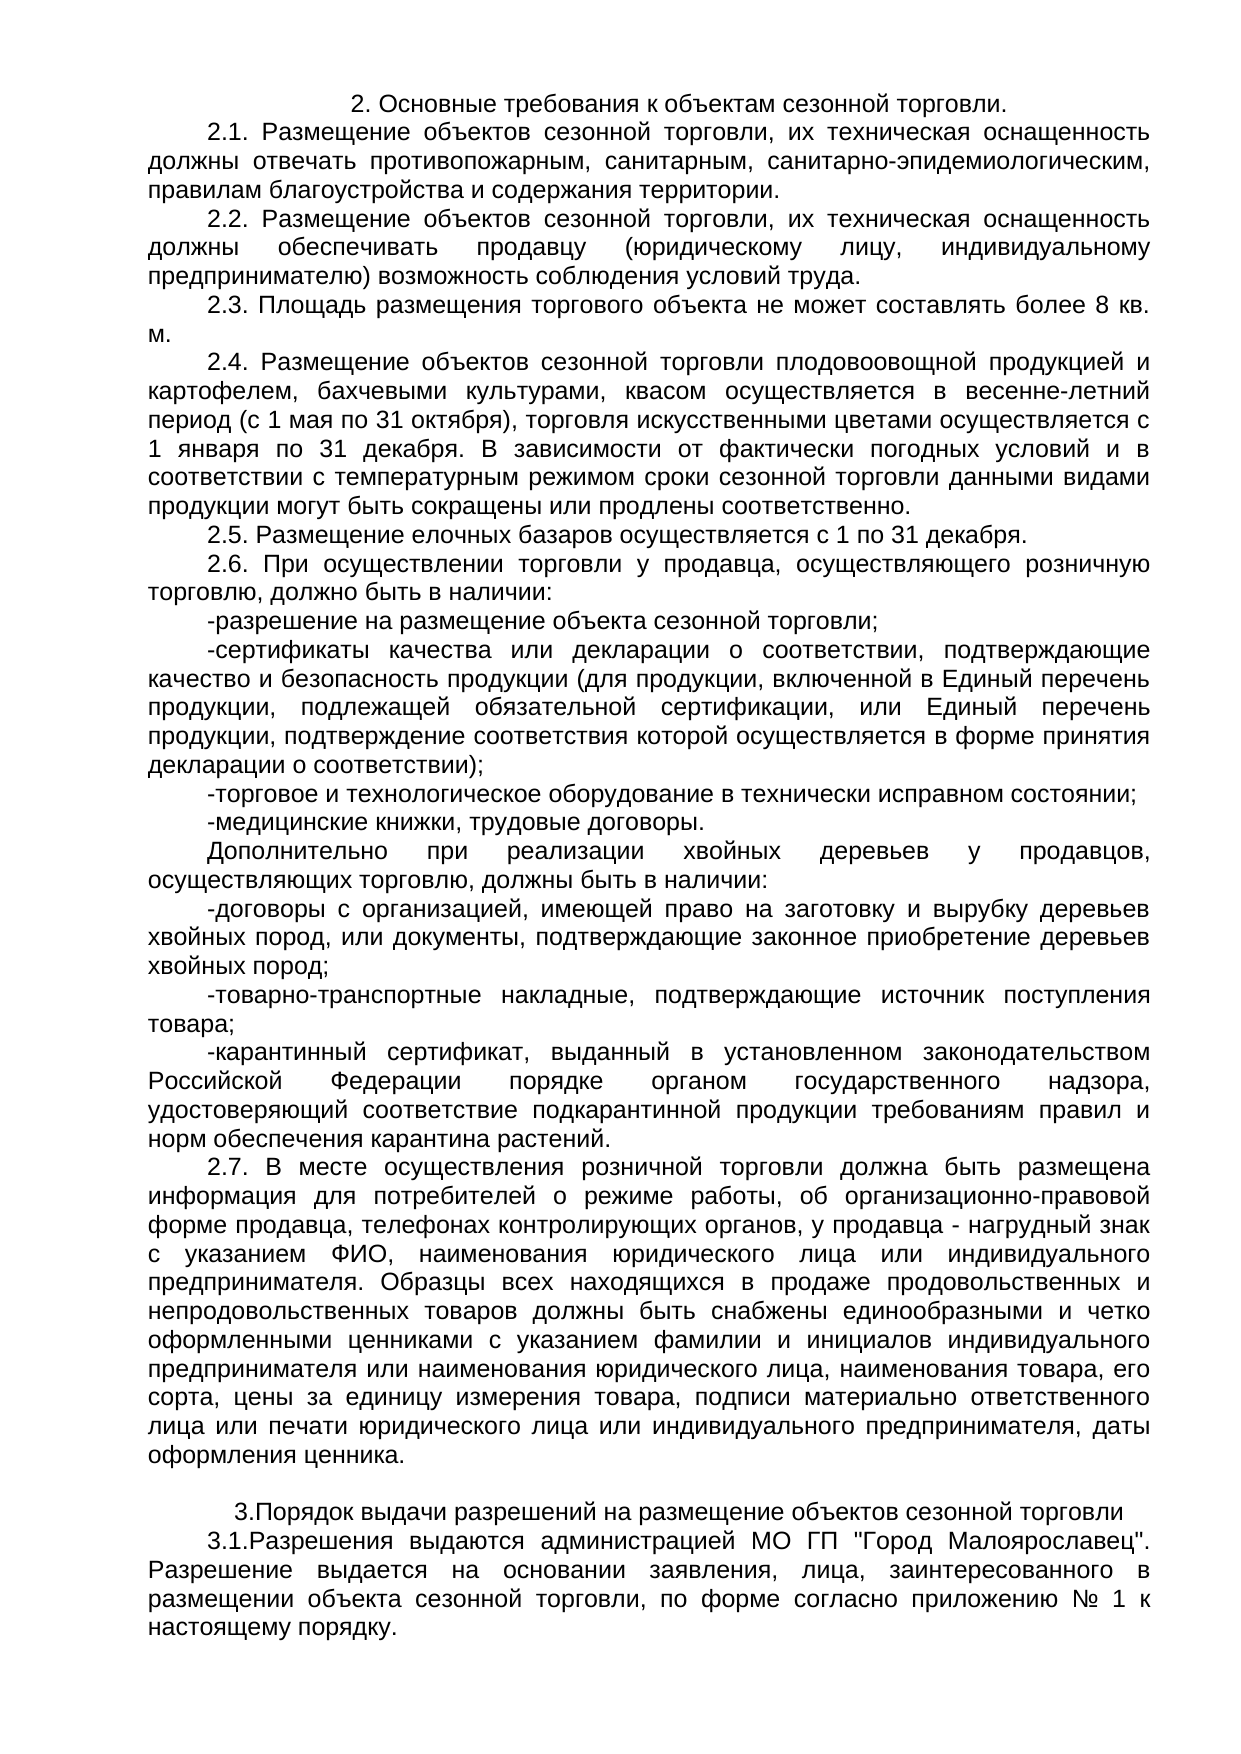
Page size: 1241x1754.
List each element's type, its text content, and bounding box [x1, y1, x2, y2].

text Дополнительно при реализации хвойных деревьев у продавцов, осуществляющих торговлю, должны быть в наличии: [148, 836, 1152, 894]
text -договоры с организацией, имеющей право на заготовку и вырубку деревьев хвойных пород, или документы, подтверждающие законное приобретение деревьев хвойных пород; [148, 894, 1152, 980]
text 2.5. Размещение елочных базаров осуществляется с 1 по 31 декабря. [148, 520, 1152, 549]
text 2.6. При осуществлении торговли у продавца, осуществляющего розничную торговлю, должно быть в наличии: [148, 549, 1152, 606]
text -разрешение на размещение объекта сезонной торговли; [148, 606, 1152, 635]
text 2.1. Размещение объектов сезонной торговли, их техническая оснащенность должны отвечать противопожарным, санитарным, санитарно-эпидемиологическим, правилам благоустройства и содержания территории. [148, 117, 1152, 204]
text 3.Порядок выдачи разрешений на размещение объектов сезонной торговли [148, 1497, 1152, 1526]
text 2.2. Размещение объектов сезонной торговли, их техническая оснащенность должны обеспечивать продавцу (юридическому лицу, индивидуальному предпринимателю) возможность соблюдения условий труда. [148, 204, 1152, 290]
text -сертификаты качества или декларации о соответствии, подтверждающие качество и безопасность продукции (для продукции, включенной в Единый перечень продукции, подлежащей обязательной сертификации, или Единый перечень продукции, подтверждение соответствия которой осуществляется в форме принятия декларации о соответствии); [148, 635, 1152, 779]
text -торговое и технологическое оборудование в технически исправном состоянии; [148, 779, 1152, 807]
text -медицинские книжки, трудовые договоры. [148, 807, 1152, 836]
text 3.1.Разрешения выдаются администрацией МО ГП "Город Малоярославец". Разрешение выдается на основании заявления, лица, заинтересованного в размещении объекта сезонной торговли, по форме согласно приложению № 1 к настоящему порядку. [148, 1526, 1152, 1641]
text 2.3. Площадь размещения торгового объекта не может составлять более 8 кв. м. [148, 290, 1152, 347]
text 2.7. В месте осуществления розничной торговли должна быть размещена информация для потребителей о режиме работы, об организационно-правовой форме продавца, телефонах контролирующих органов, у продавца - нагрудный знак с указанием ФИО, наименования юридического лица или индивидуального предпринимателя. Образцы всех находящихся в продаже продовольственных и непродовольственных товаров должны быть снабжены единообразными и четко оформленными ценниками с указанием фамилии и инициалов индивидуального предпринимателя или наименования юридического лица, наименования товара, его сорта, цены за единицу измерения товара, подписи материально ответственного лица или печати юридического лица или индивидуального предпринимателя, даты оформления ценника. [148, 1152, 1152, 1469]
text -карантинный сертификат, выданный в установленном законодательством Российской Федерации порядке органом государственного надзора, удостоверяющий соответствие подкарантинной продукции требованиям правил и норм обеспечения карантина растений. [148, 1037, 1152, 1152]
text 2. Основные требования к объектам сезонной торговли. [148, 89, 1152, 117]
text -товарно-транспортные накладные, подтверждающие источник поступления товара; [148, 980, 1152, 1037]
text 2.4. Размещение объектов сезонной торговли плодовоовощной продукцией и картофелем, бахчевыми культурами, квасом осуществляется в весенне-летний период (с 1 мая по 31 октября), торговля искусственными цветами осуществляется с 1 января по 31 декабря. В зависимости от фактически погодных условий и в соответствии с температурным режимом сроки сезонной торговли данными видами продукции могут быть сокращены или продлены соответственно. [148, 347, 1152, 520]
